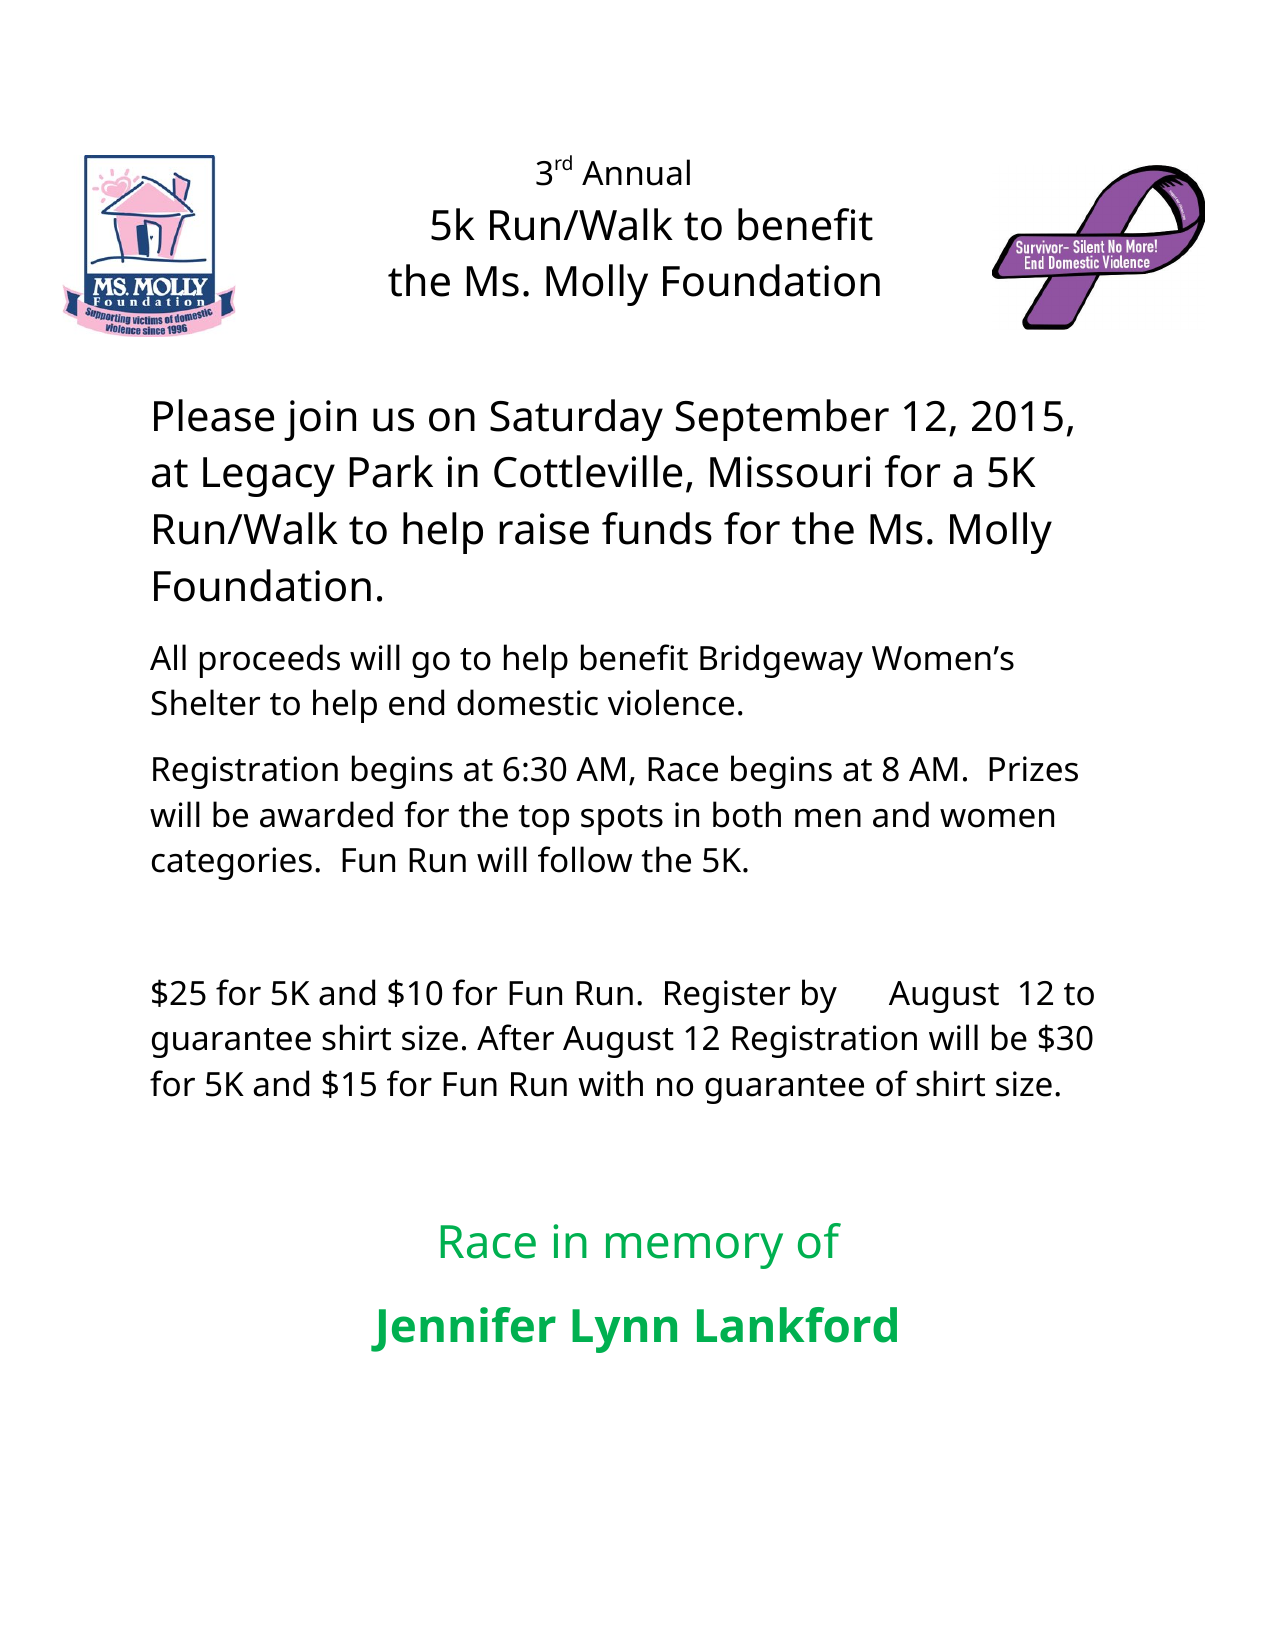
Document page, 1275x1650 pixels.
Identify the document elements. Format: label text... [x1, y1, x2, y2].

text 5k Run/Walk to benefit [236, 195, 992, 252]
text the Ms. Molly Foundation [236, 252, 992, 309]
text Registration begins at 6:30 AM, Race begins at 8 AM. Prizes will be awarded for the top spots in both men and women categories. Fun Run will follow the 5K. [150, 746, 1125, 882]
text Race in memory of [150, 1210, 1125, 1272]
text $25 for 5K and $10 for Fun Run. Register by August 12 to guarantee shirt size. After August 12 Registration will be $30 for 5K and $15 for Fun Run with no guarantee of shirt size. [150, 969, 1125, 1106]
text 3rd Annual [150, 150, 1125, 195]
picture [62, 155, 236, 337]
text Please join us on Saturday September 12, 2015, at Legacy Park in Cottleville, Missouri for a 5K Run/Walk to help raise funds for the Ms. Molly Foundation. [150, 387, 1125, 614]
text All proceeds will go to help benefit Bridgeway Women’s Shelter to help end domestic violence. [150, 634, 1125, 725]
text Jennifer Lynn Lankford [150, 1293, 1125, 1355]
picture [992, 165, 1205, 330]
